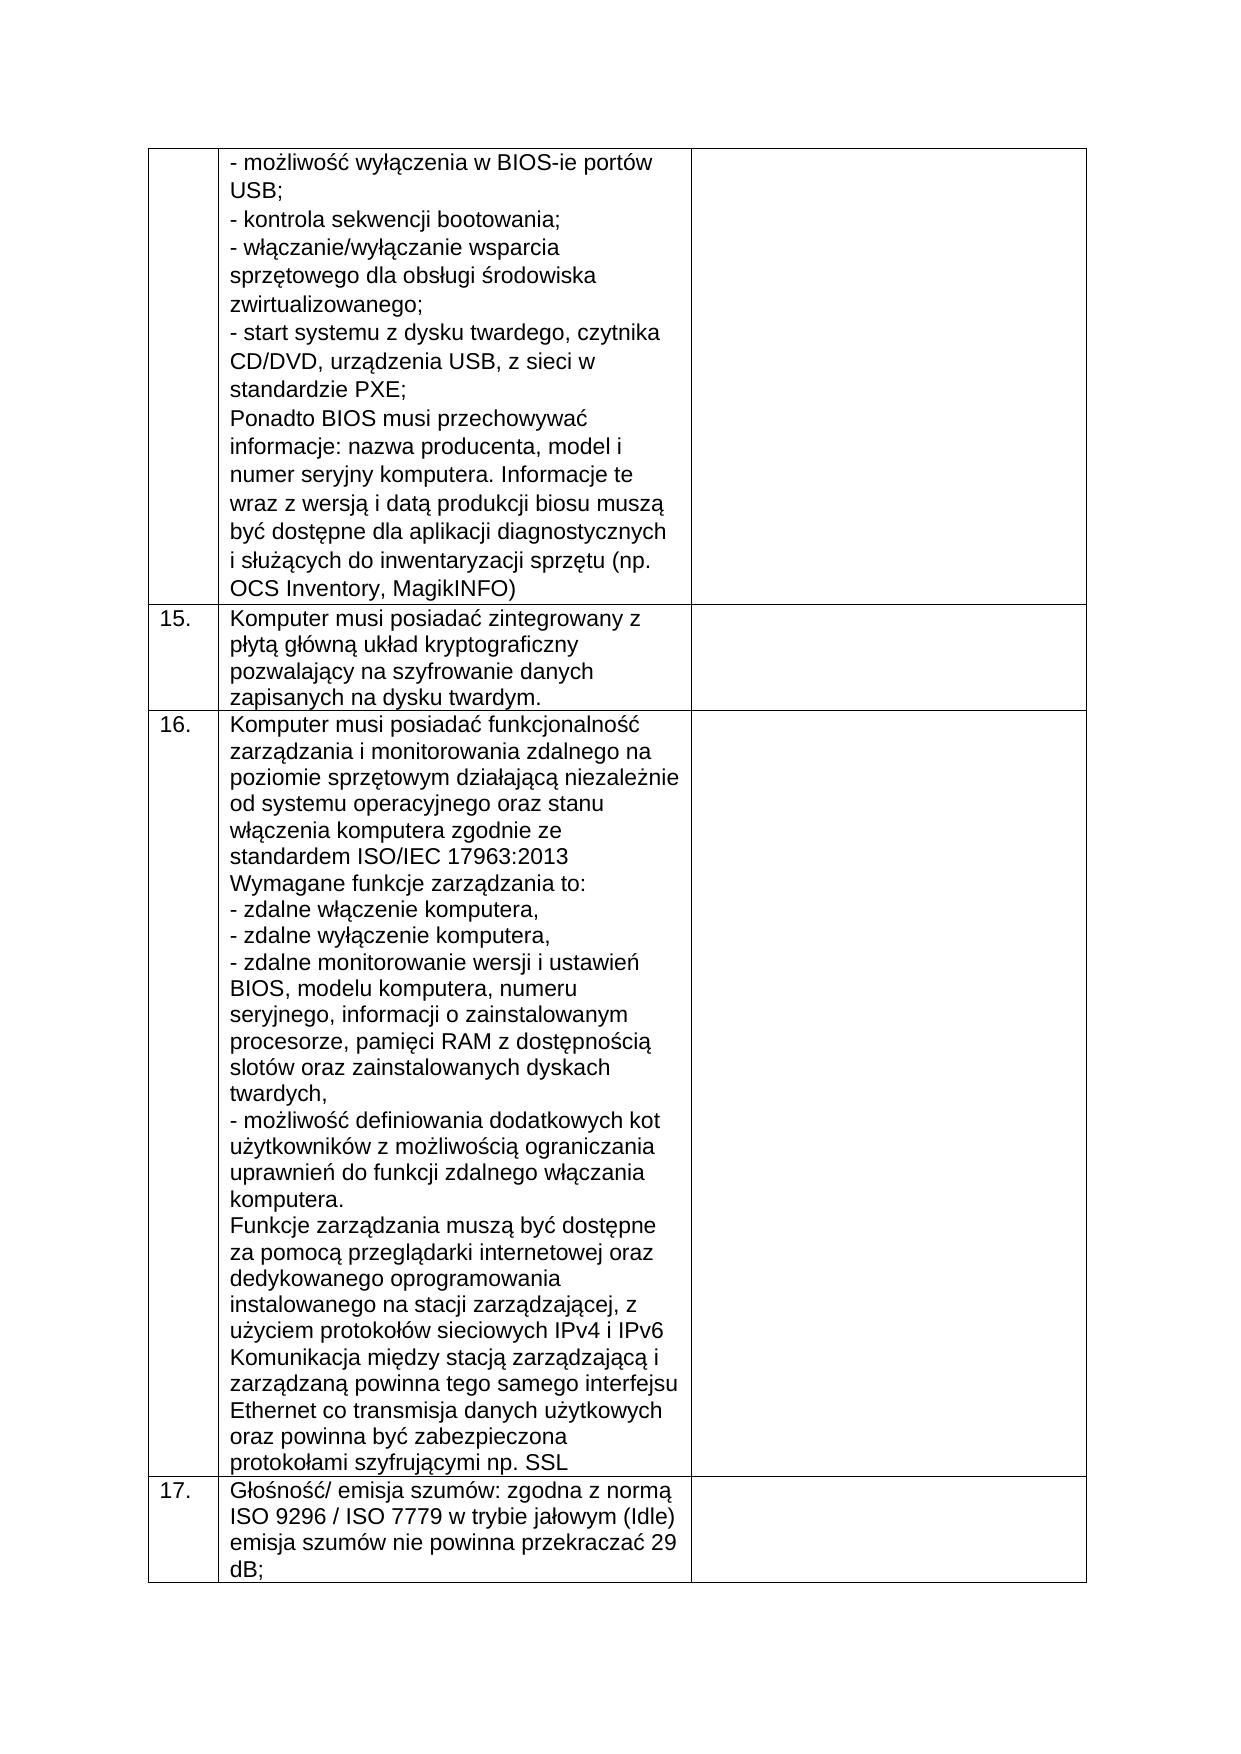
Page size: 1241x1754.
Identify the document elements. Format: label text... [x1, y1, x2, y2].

table_cell [692, 1477, 1086, 1582]
table_cell [149, 711, 218, 1476]
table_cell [219, 1477, 691, 1582]
table_cell [692, 605, 1086, 710]
table_cell Komputer musi posiadać zintegrowany z płytą główną układ kryptograficzny pozwalający na szyfrowanie danych zapisanych na dysku twardym. [219, 605, 691, 710]
table_cell [149, 149, 218, 604]
table_cell Komputer musi posiadać funkcjonalność zarządzania i monitorowania zdalnego na poziomie sprzętowym działającą niezależnie od systemu operacyjnego oraz stanu włączenia komputera zgodnie ze standardem ISO/IEC 17963:2013 Wymagane funkcje zarządzania to: - zdalne włączenie komputera, - zdalne wyłączenie komputera, - zdalne monitorowanie wersji i ustawień BIOS, modelu komputera, numeru seryjnego, informacji o zainstalowanym procesorze, pamięci RAM z dostępnością slotów oraz zainstalowanych dyskach twardych, - możliwość definiowania dodatkowych kot użytkowników z możliwością ograniczania uprawnień do funkcji zdalnego włączania komputera. Funkcje zarządzania muszą być dostępne za pomocą przeglądarki internetowej oraz dedykowanego oprogramowania instalowanego na stacji zarządzającej, z użyciem protokołów sieciowych IPv4 i IPv6 Komunikacja między stacją zarządzającą i zarządzaną powinna tego samego interfejsu Ethernet co transmisja danych użytkowych oraz powinna być zabezpieczona protokołami szyfrującymi np. SSL [219, 711, 691, 1476]
table_cell [692, 711, 1086, 1476]
table_cell [149, 1477, 218, 1582]
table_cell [219, 149, 691, 604]
table_cell [692, 149, 1086, 604]
table_cell [149, 605, 218, 710]
